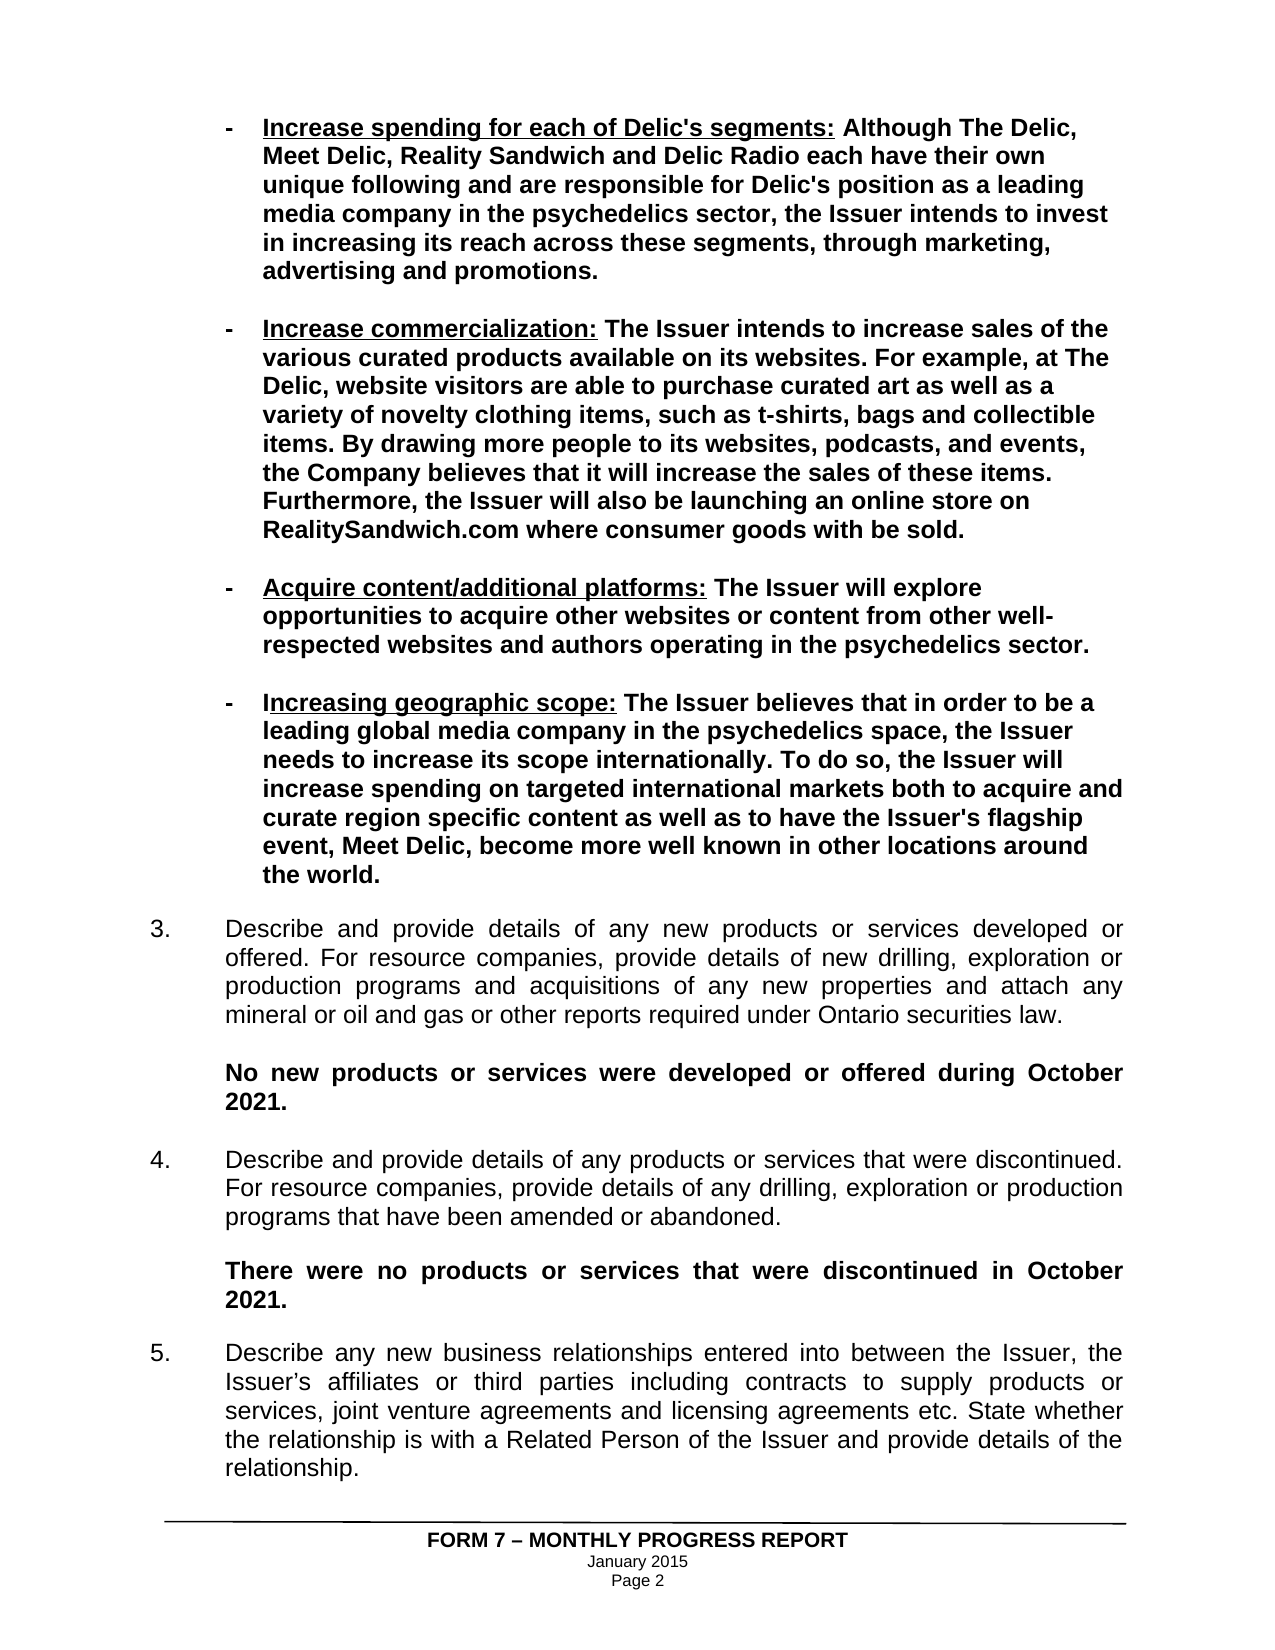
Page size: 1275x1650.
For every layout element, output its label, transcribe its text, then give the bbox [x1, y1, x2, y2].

text No new products or services were developed or offered during October 2021. [225, 1058, 1125, 1115]
list Describe and provide details of any products or services that were discontinued. For resource companies, provide details of any drilling, exploration or production programs that have been amended or abandoned. [150, 1144, 1125, 1231]
list Describe and provide details of any new products or services developed or offered. For resource companies, provide details of new drilling, exploration or production programs and acquisitions of any new properties and attach any mineral or oil and gas or other reports required under Ontario securities law. [150, 914, 1125, 1029]
list Increase commercialization: The Issuer intends to increase sales of the various curated products available on its websites. For example, at The Delic, website visitors are able to purchase curated art as well as a variety of novelty clothing items, such as t-shirts, bags and collectible items. By drawing more people to its websites, podcasts, and events, the Company believes that it will increase the sales of these items. Furthermore, the Issuer will also be launching an online store on RealitySandwich.com where consumer goods with be sold. [225, 314, 1125, 544]
list Describe any new business relationships entered into between the Issuer, the Issuer’s affiliates or third parties including contracts to supply products or services, joint venture agreements and licensing agreements etc. State whether the relationship is with a Related Person of the Issuer and provide details of the relationship. [150, 1338, 1125, 1482]
list Increase spending for each of Delic's segments: Although The Delic, Meet Delic, Reality Sandwich and Delic Radio each have their own unique following and are responsible for Delic's position as a leading media company in the psychedelics sector, the Issuer intends to invest in increasing its reach across these segments, through marketing, advertising and promotions. [225, 112, 1125, 285]
text There were no products or services that were discontinued in October 2021. [225, 1256, 1125, 1313]
list Increasing geographic scope: The Issuer believes that in order to be a leading global media company in the psychedelics space, the Issuer needs to increase its scope internationally. To do so, the Issuer will increase spending on targeted international markets both to acquire and curate region specific content as well as to have the Issuer's flagship event, Meet Delic, become more well known in other locations around the world. [225, 687, 1125, 889]
list Acquire content/additional platforms: The Issuer will explore opportunities to acquire other websites or content from other well-respected websites and authors operating in the psychedelics sector. [225, 572, 1125, 659]
